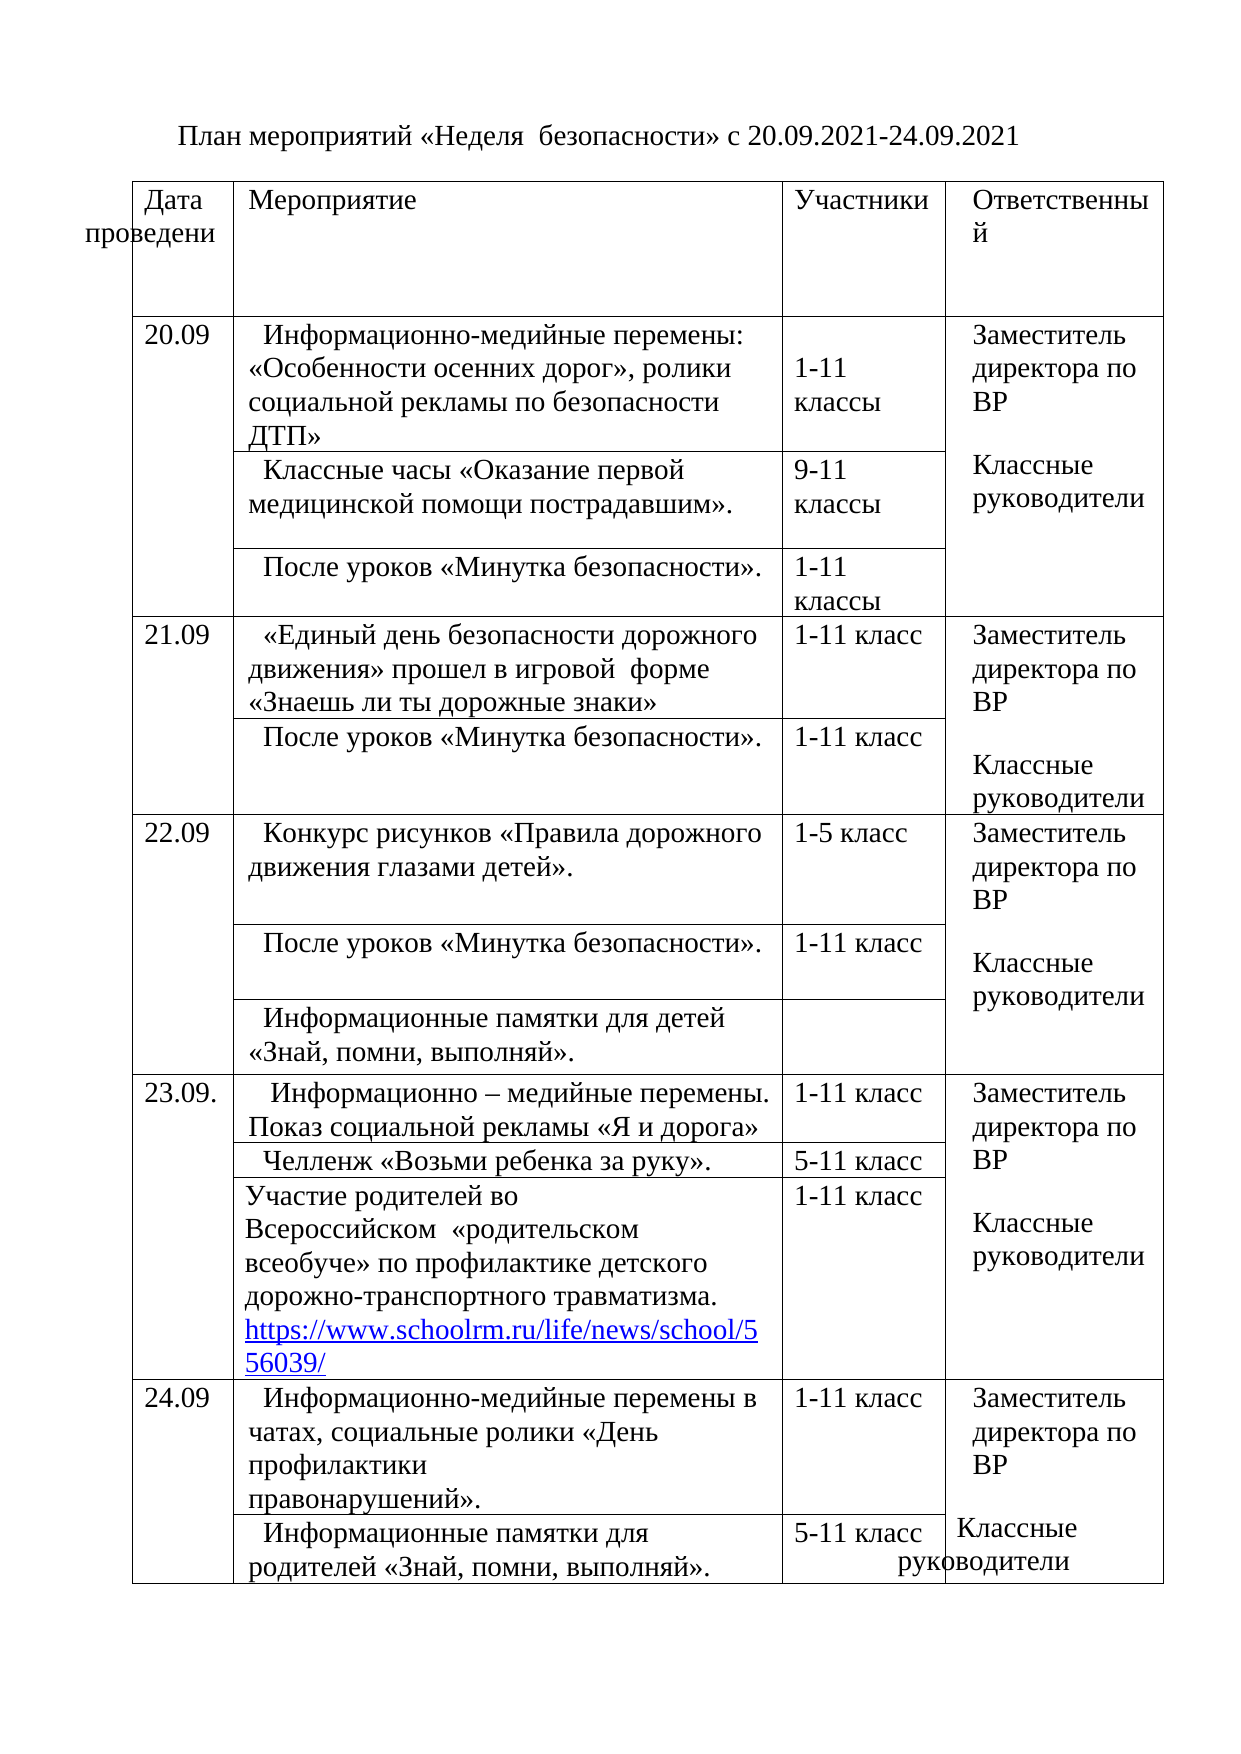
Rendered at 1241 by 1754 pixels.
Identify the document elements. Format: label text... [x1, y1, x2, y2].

table_cell Конкурс рисунков «Правила дорожного движения глазами детей». [234, 815, 782, 924]
table_cell 1-11 класс [783, 1178, 945, 1379]
table_header Участники [783, 182, 945, 316]
table_cell Информационные памятки для детей «Знай, помни, выполняй». [234, 1000, 782, 1074]
table_cell 1-11 класс [783, 1380, 945, 1514]
table_cell Информационно-медийные перемены: «Особенности осенних дорог», ролики социальной рекламы по безопасности ДТП» [234, 317, 782, 451]
table_cell Челленж «Возьми ребенка за руку». [234, 1143, 782, 1177]
table_cell 1-11 класс [783, 1075, 945, 1142]
table_cell 1-5 класс [783, 815, 945, 924]
table_cell Классные часы «Оказание первой медицинской помощи пострадавшим». [234, 452, 782, 548]
table_cell 21.09 [133, 617, 233, 814]
table_cell 1-11 класс [783, 925, 945, 999]
table_cell Заместитель директора по ВР Классные руководители [946, 815, 1163, 1074]
table_cell 1-11 классы [783, 317, 945, 451]
table_cell 5-11 класс [783, 1143, 945, 1177]
table_cell Информационные памятки для родителей «Знай, помни, выполняй». [234, 1515, 782, 1582]
table_cell Участие родителей во Всероссийском «родительском всеобуче» по профилактике детского дорожно-транспортного травматизма. https://www.schoolrm.ru/life/news/school/556039/ [234, 1178, 782, 1379]
table_cell 1-11 класс [783, 617, 945, 718]
table_cell 1-11 классы [783, 549, 945, 616]
table_cell После уроков «Минутка безопасности». [234, 719, 782, 814]
table_cell 9-11 классы [783, 452, 945, 548]
table_cell 20.09 [133, 317, 233, 616]
table_cell 24.09 [133, 1380, 233, 1582]
text План мероприятий «Неделя безопасности» с 20.09.2021-24.09.2021 [118, 118, 1152, 152]
table_cell 23.09. [133, 1075, 233, 1379]
table_cell [783, 1000, 945, 1074]
table_cell Заместитель директора по ВР Классные руководители [946, 617, 1163, 814]
table_cell «Единый день безопасности дорожного движения» прошел в игровой форме «Знаешь ли ты дорожные знаки» [234, 617, 782, 718]
table_cell Заместитель директора по ВР Классные руководители [946, 317, 1163, 616]
table_cell 1-11 класс [783, 719, 945, 814]
table_cell После уроков «Минутка безопасности». [234, 549, 782, 616]
table_cell Заместитель директора по ВР Классные руководители [946, 1380, 1163, 1582]
table_cell Информационно-медийные перемены в чатах, социальные ролики «День профилактики правонарушений». [234, 1380, 782, 1514]
table_header Ответственный [946, 182, 1163, 316]
table_cell Информационно – медийные перемены. Показ социальной рекламы «Я и дорога» [234, 1075, 782, 1142]
table_header Дата проведения ия [133, 182, 233, 316]
table_cell 22.09 [133, 815, 233, 1074]
table_cell После уроков «Минутка безопасности». [234, 925, 782, 999]
table_cell 5-11 класс [783, 1515, 945, 1582]
table_cell Заместитель директора по ВР Классные руководители [946, 1075, 1163, 1379]
table_header Мероприятие [234, 182, 782, 316]
